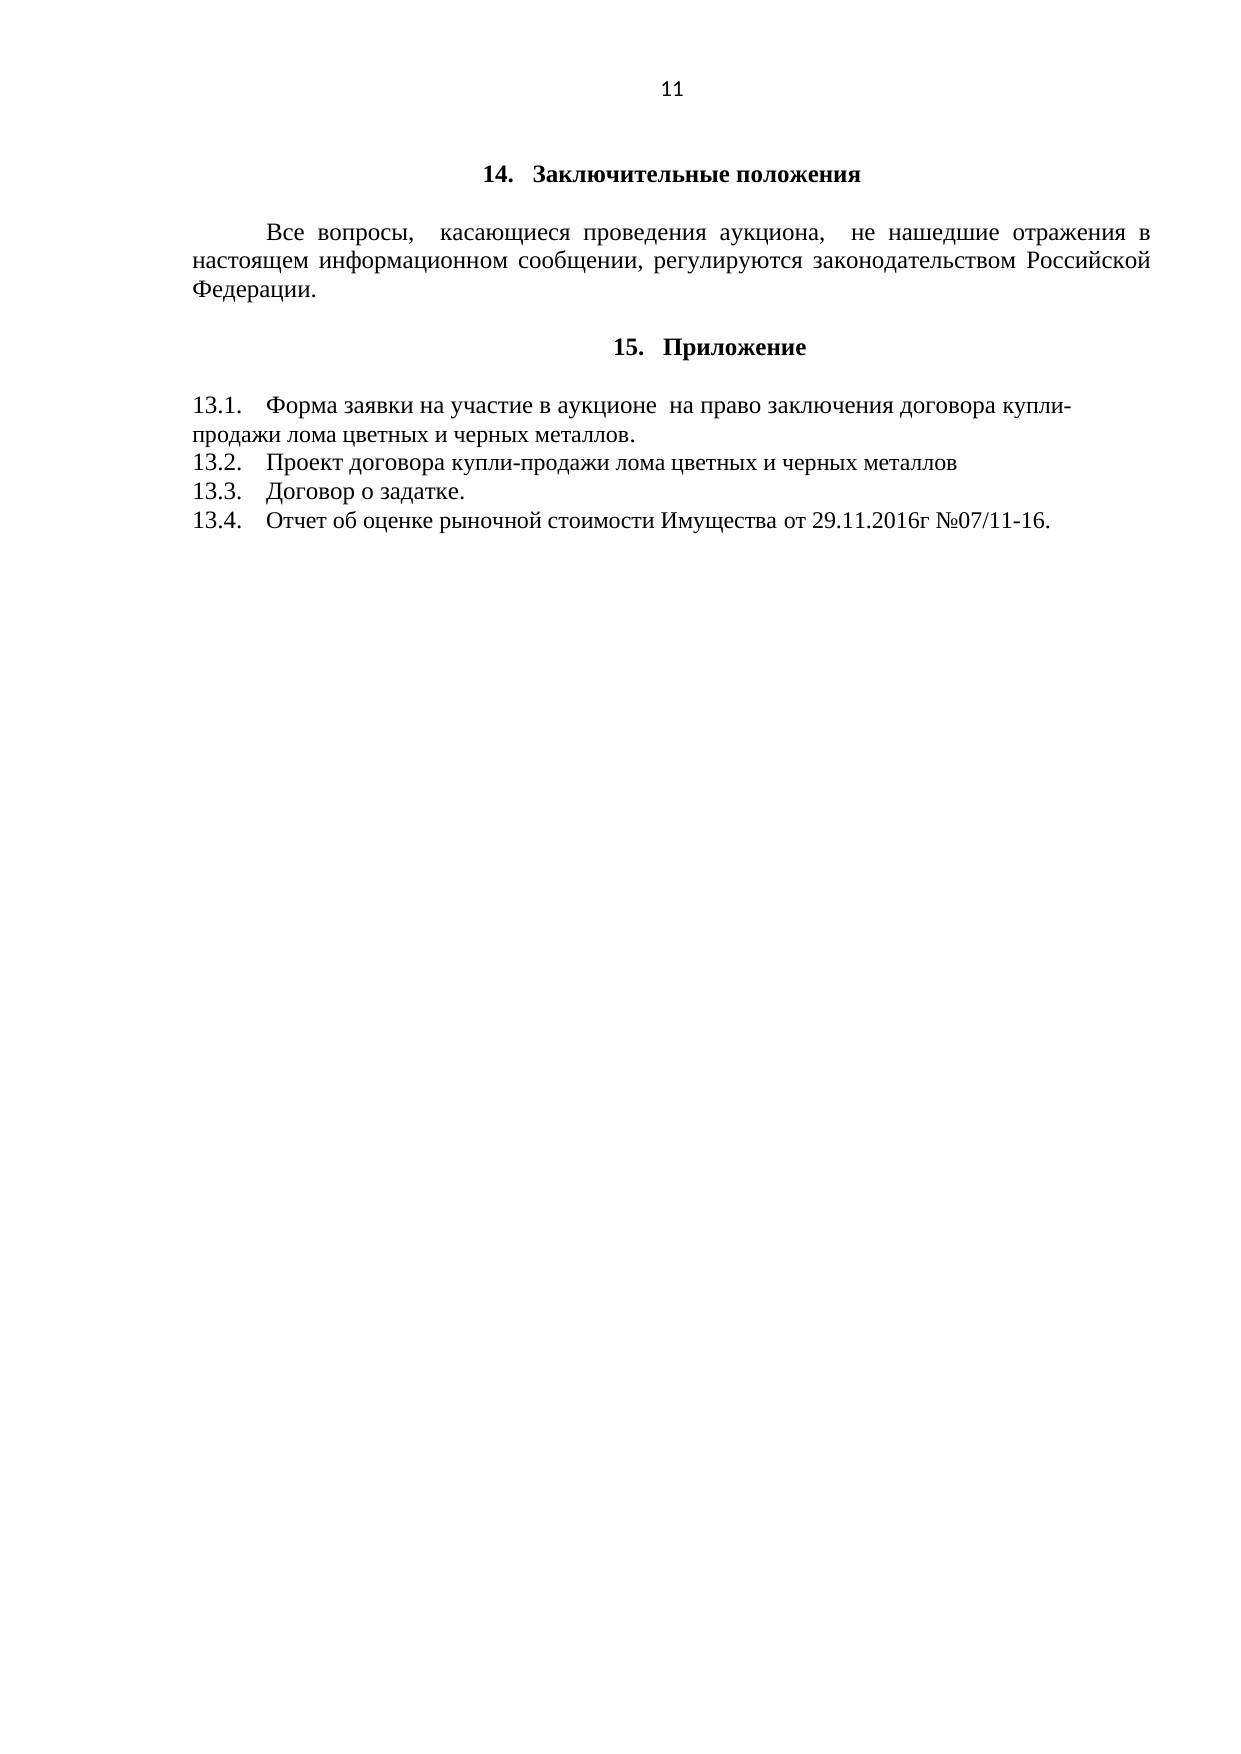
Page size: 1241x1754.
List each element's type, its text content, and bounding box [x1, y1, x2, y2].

text 13.3. Договор о задатке. [192, 476, 1152, 505]
text Все вопросы, касающиеся проведения аукциона, не нашедшие отражения в настоящем информационном сообщении, регулируются законодательством Российской Федерации. [192, 217, 1152, 303]
text 13.2. Проект договора купли-продажи лома цветных и черных металлов [192, 447, 1152, 476]
text 15. Приложение [230, 332, 1152, 361]
text 13.1. Форма заявки на участие в аукционе на право заключения договора купли-продажи лома цветных и черных металлов. [192, 390, 1152, 447]
text 13.4. Отчет об оценке рыночной стоимости Имущества от 29.11.2016г №07/11-16. [192, 505, 1152, 534]
text 14. Заключительные положения [192, 159, 1152, 187]
